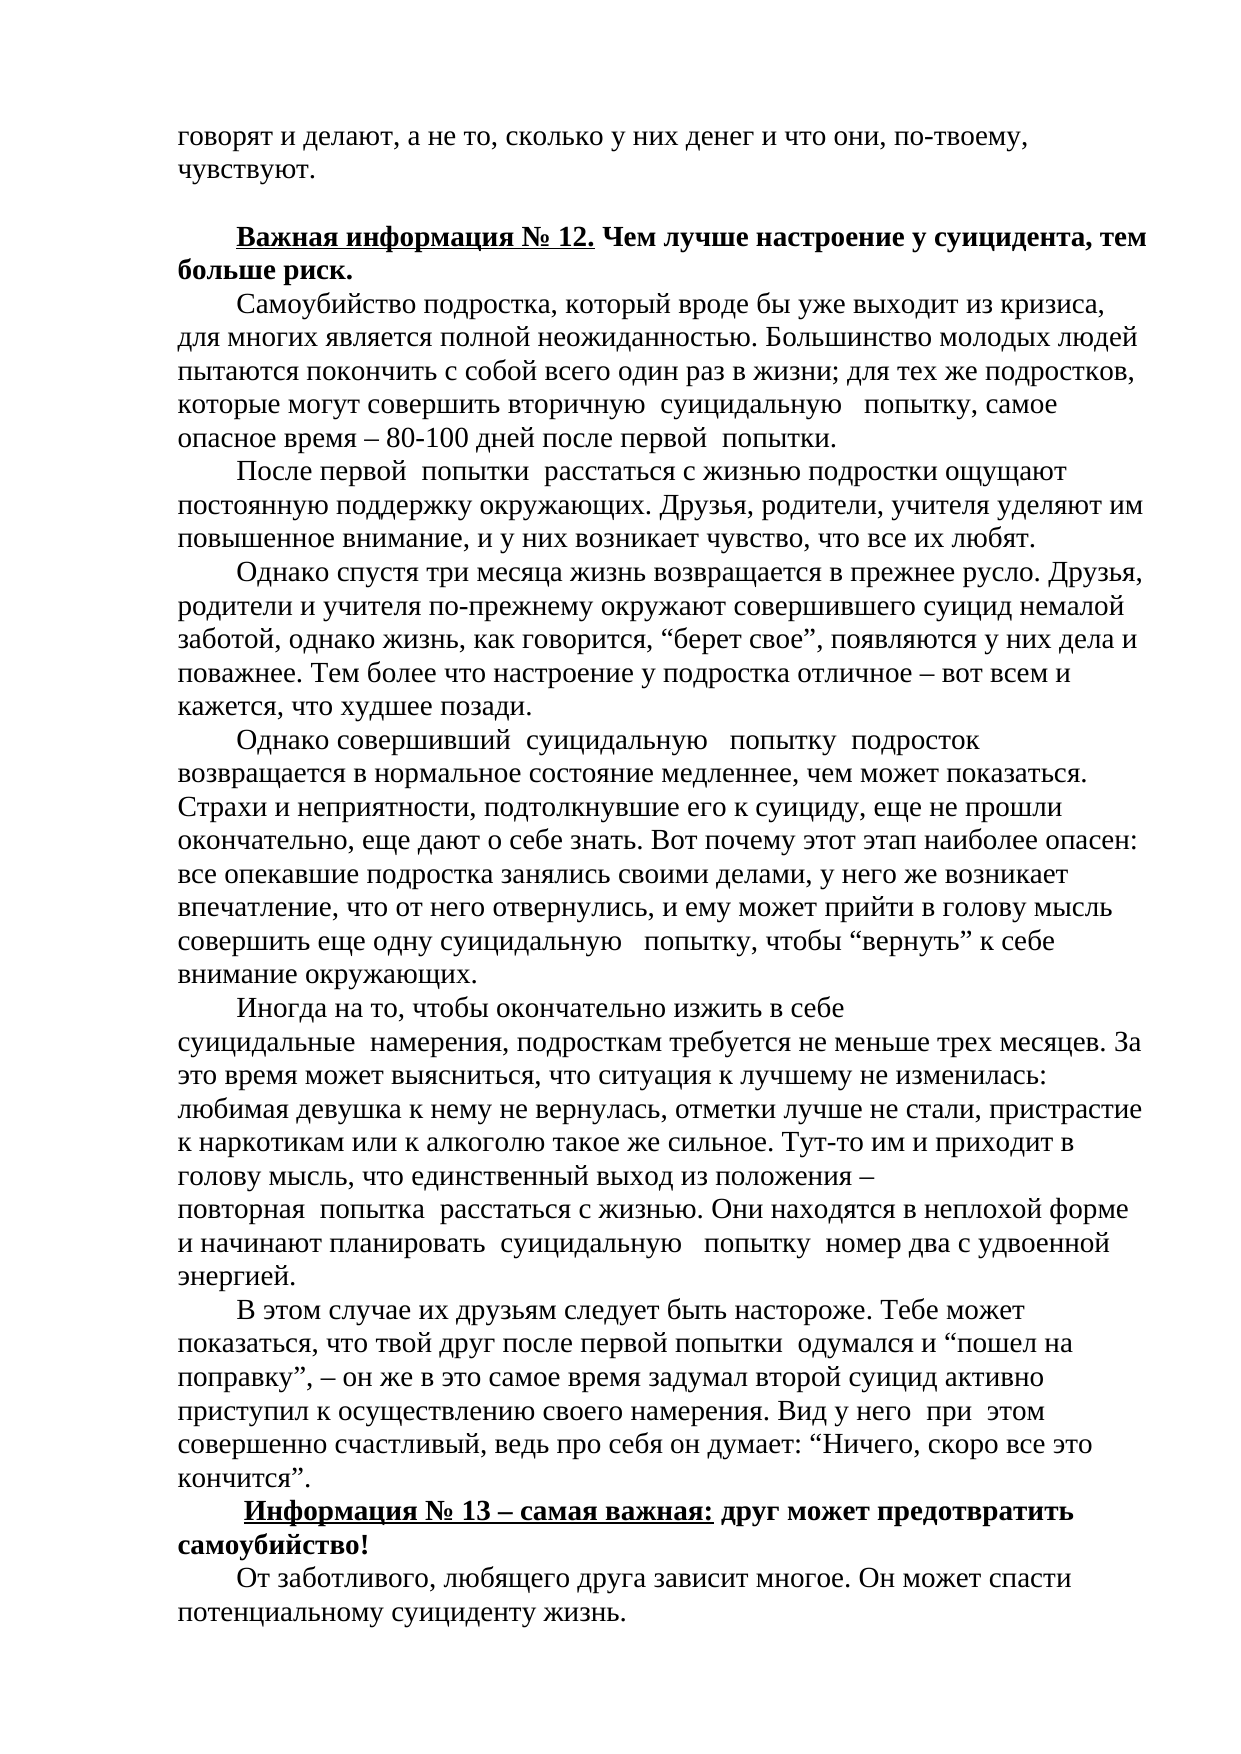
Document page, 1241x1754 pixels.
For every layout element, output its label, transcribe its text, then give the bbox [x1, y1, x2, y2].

text Самоубийство подростка, который вроде бы уже выходит из кризиса, для многих является полной неожиданностью. Большинство молодых людей пытаются покончить с собой всего один раз в жизни; для тех же подростков, которые могут совершить вторичную суицидальную попытку, самое опасное время – 80-100 дней после первой попытки. [177, 286, 1152, 453]
text От заботливого, любящего друга зависит многое. Он может спасти потенциальному суициденту жизнь. [177, 1560, 1152, 1627]
text Информация № 13 – самая важная: друг может предотвратить самоубийство! [177, 1493, 1152, 1560]
text После первой попытки расстаться с жизнью подростки ощущают постоянную поддержку окружающих. Друзья, родители, учителя уделяют им повышенное внимание, и у них возникает чувство, что все их любят. [177, 453, 1152, 554]
text Однако совершивший суицидальную попытку подросток возвращается в нормальное состояние медленнее, чем может показаться. Страхи и неприятности, подтолкнувшие его к суициду, еще не прошли окончательно, еще дают о себе знать. Вот почему этот этап наиболее опасен: все опекавшие подростка занялись своими делами, у него же возникает впечатление, что от него отвернулись, и ему может прийти в голову мысль совершить еще одну суицидальную попытку, чтобы “вернуть” к себе внимание окружающих. [177, 722, 1152, 990]
text Однако спустя три месяца жизнь возвращается в прежнее русло. Друзья, родители и учителя по-прежнему окружают совершившего суицид немалой заботой, однако жизнь, как говорится, “берет свое”, появляются у них дела и поважнее. Тем более что настроение у подростка отличное – вот всем и кажется, что худшее позади. [177, 554, 1152, 722]
text В этом случае их друзьям следует быть настороже. Тебе может показаться, что твой друг после первой попытки одумался и “пошел на поправку”, – он же в это самое время задумал второй суицид активно приступил к осуществлению своего намерения. Вид у него при этом совершенно счастливый, ведь про себя он думает: “Ничего, скоро все это кончится”. [177, 1292, 1152, 1493]
text Важная информация № 12. Чем лучше настроение у суицидента, тем больше риск. [177, 219, 1152, 286]
text Иногда на то, чтобы окончательно изжить в себе суицидальные намерения, подросткам требуется не меньше трех месяцев. За это время может выясниться, что ситуация к лучшему не изменилась: любимая девушка к нему не вернулась, отметки лучше не стали, пристрастие к наркотикам или к алкоголю такое же сильное. Тут-то им и приходит в голову мысль, что единственный выход из положения – повторная попытка расстаться с жизнью. Они находятся в неплохой форме и начинают планировать суицидальную попытку номер два с удвоенной энергией. [177, 990, 1152, 1292]
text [177, 118, 1152, 185]
